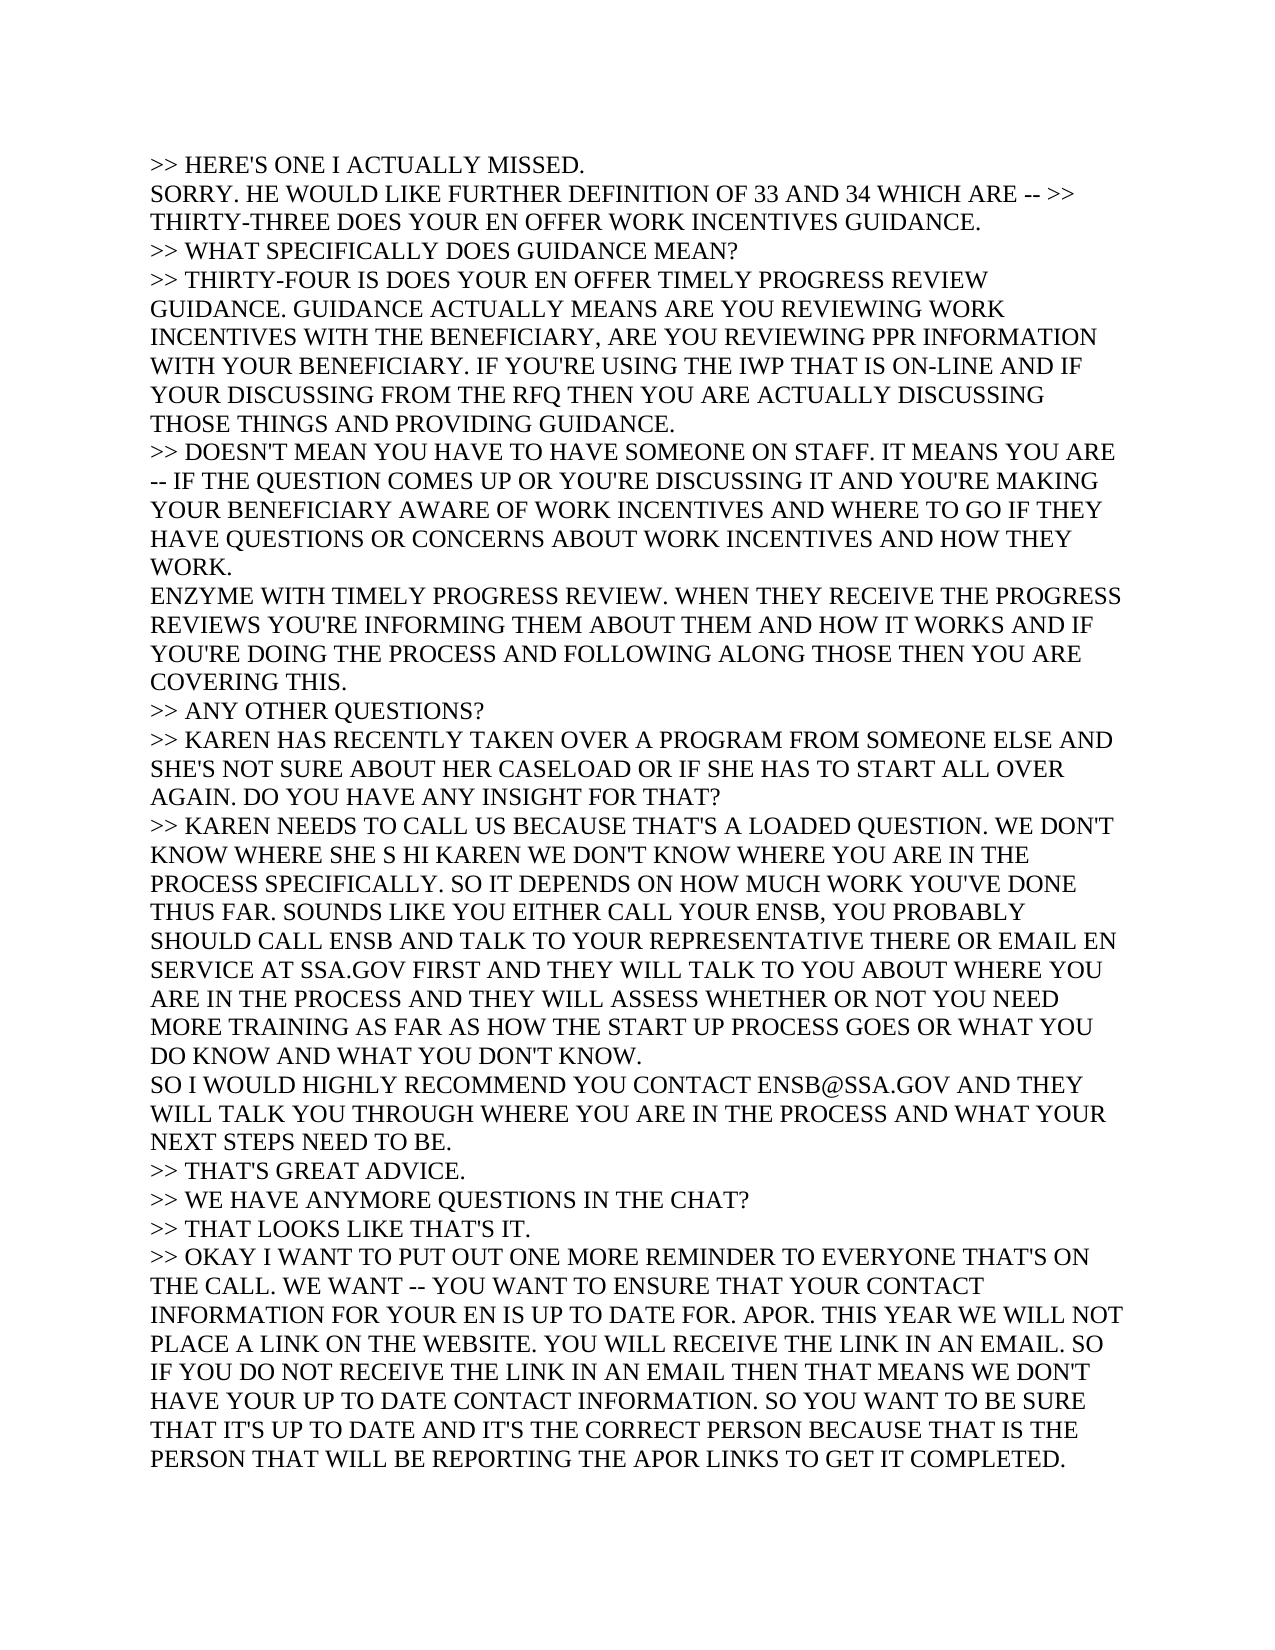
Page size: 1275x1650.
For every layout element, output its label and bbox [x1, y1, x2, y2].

text [150, 150, 1125, 1472]
